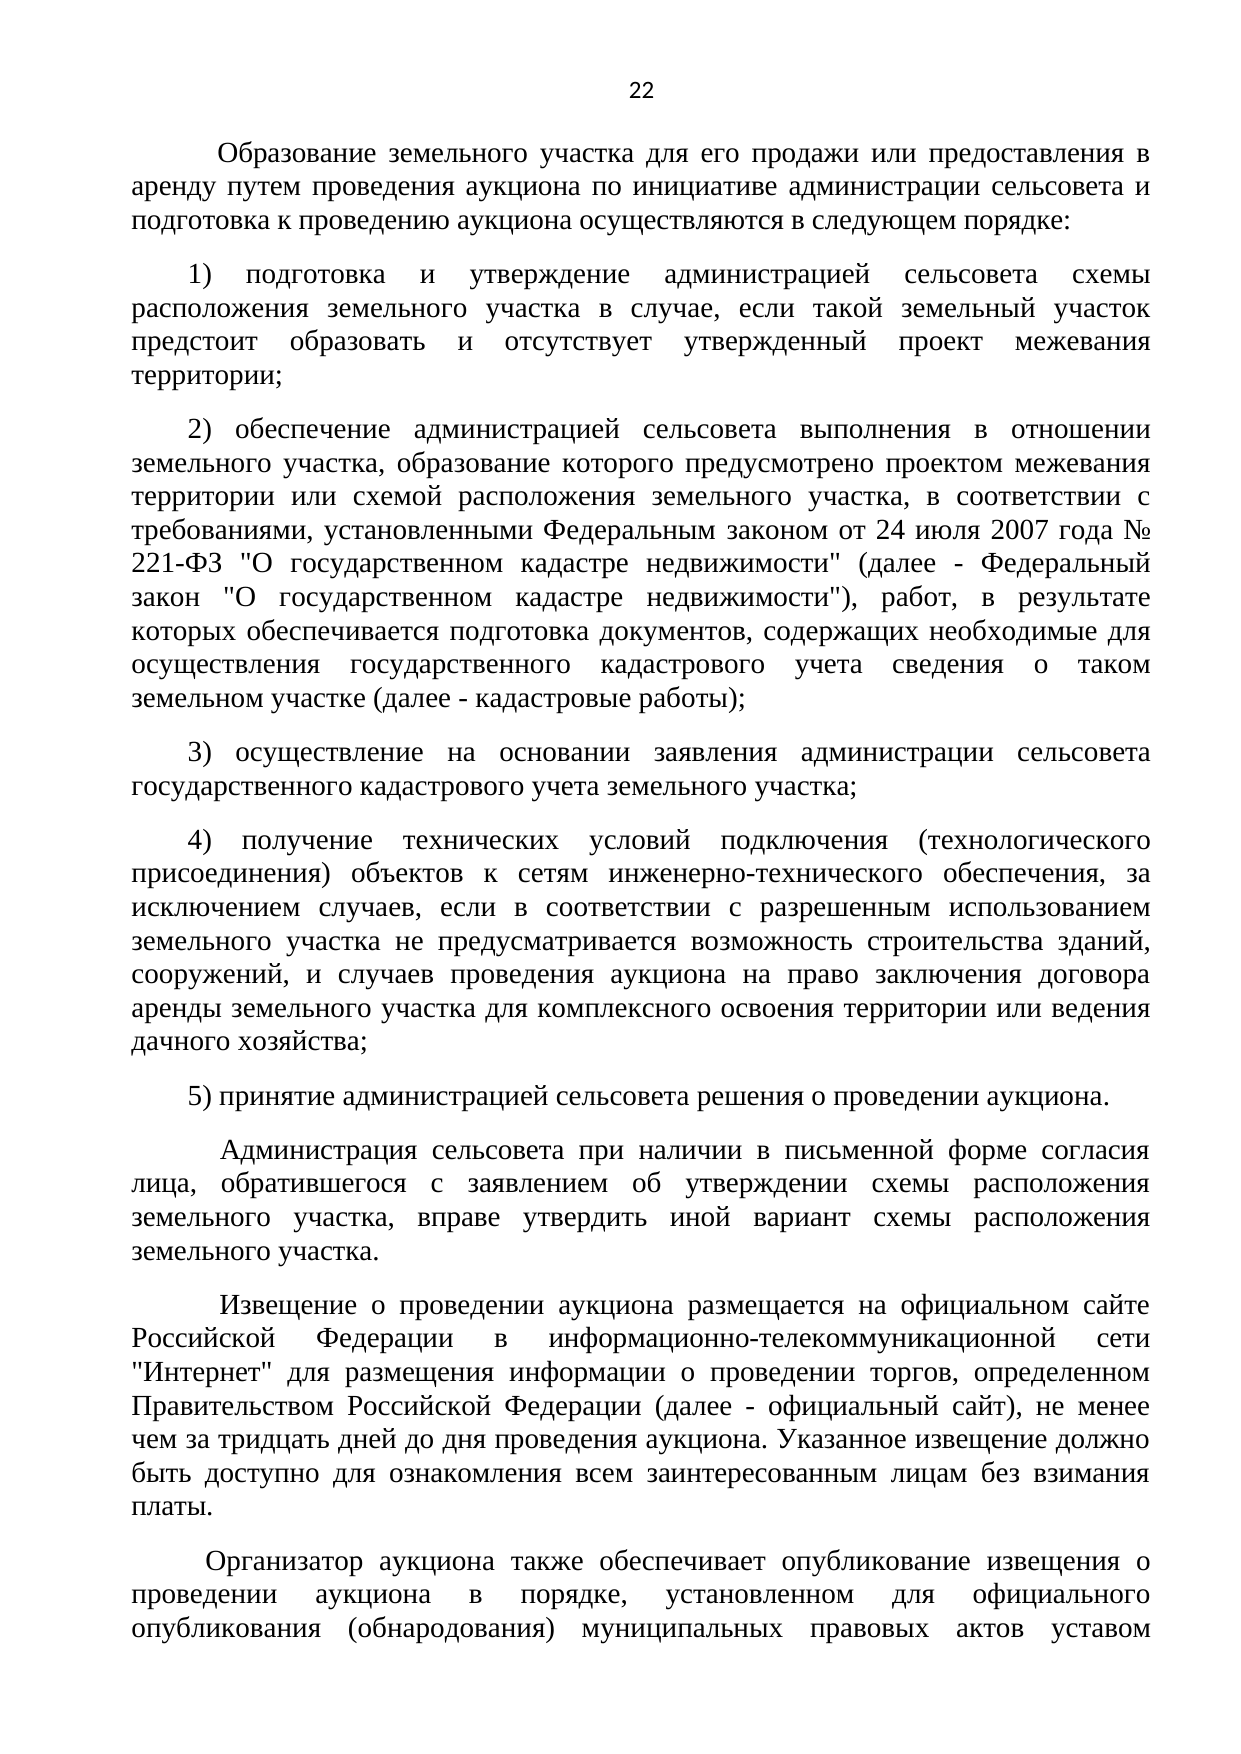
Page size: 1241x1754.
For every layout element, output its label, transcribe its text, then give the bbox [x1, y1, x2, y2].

list 5) принятие администрацией сельсовета решения о проведении аукциона. [131, 1078, 1152, 1111]
text Образование земельного участка для его продажи или предоставления в аренду путем проведения аукциона по инициативе администрации сельсовета и подготовка к проведению аукциона осуществляются в следующем порядке: [131, 135, 1151, 236]
list 1) подготовка и утверждение администрацией сельсовета схемы расположения земельного участка в случае, если такой земельный участок предстоит образовать и отсутствует утвержденный проект межевания территории; [131, 256, 1152, 391]
text Извещение о проведении аукциона размещается на официальном сайте Российской Федерации в информационно-телекоммуникационной сети "Интернет" для размещения информации о проведении торгов, определенном Правительством Российской Федерации (далее - официальный сайт), не менее чем за тридцать дней до дня проведения аукциона. Указанное извещение должно быть доступно для ознакомления всем заинтересованным лицам без взимания платы. [131, 1287, 1151, 1522]
list 2) обеспечение администрацией сельсовета выполнения в отношении земельного участка, образование которого предусмотрено проектом межевания территории или схемой расположения земельного участка, в соответствии с требованиями, установленными Федеральным законом от 24 июля 2007 года № 221-ФЗ "О государственном кадастре недвижимости" (далее - Федеральный закон "О государственном кадастре недвижимости"), работ, в результате которых обеспечивается подготовка документов, содержащих необходимые для осуществления государственного кадастрового учета сведения о таком земельном участке (далее - кадастровые работы); [131, 411, 1152, 713]
list 4) получение технических условий подключения (технологического присоединения) объектов к сетям инженерно-технического обеспечения, за исключением случаев, если в соответствии с разрешенным использованием земельного участка не предусматривается возможность строительства зданий, сооружений, и случаев проведения аукциона на право заключения договора аренды земельного участка для комплексного освоения территории или ведения дачного хозяйства; [131, 822, 1152, 1057]
text Администрация сельсовета при наличии в письменной форме согласия лица, обратившегося с заявлением об утверждении схемы расположения земельного участка, вправе утвердить иной вариант схемы расположения земельного участка. [131, 1132, 1151, 1266]
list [131, 1543, 1152, 1643]
list 3) осуществление на основании заявления администрации сельсовета государственного кадастрового учета земельного участка; [131, 734, 1152, 801]
